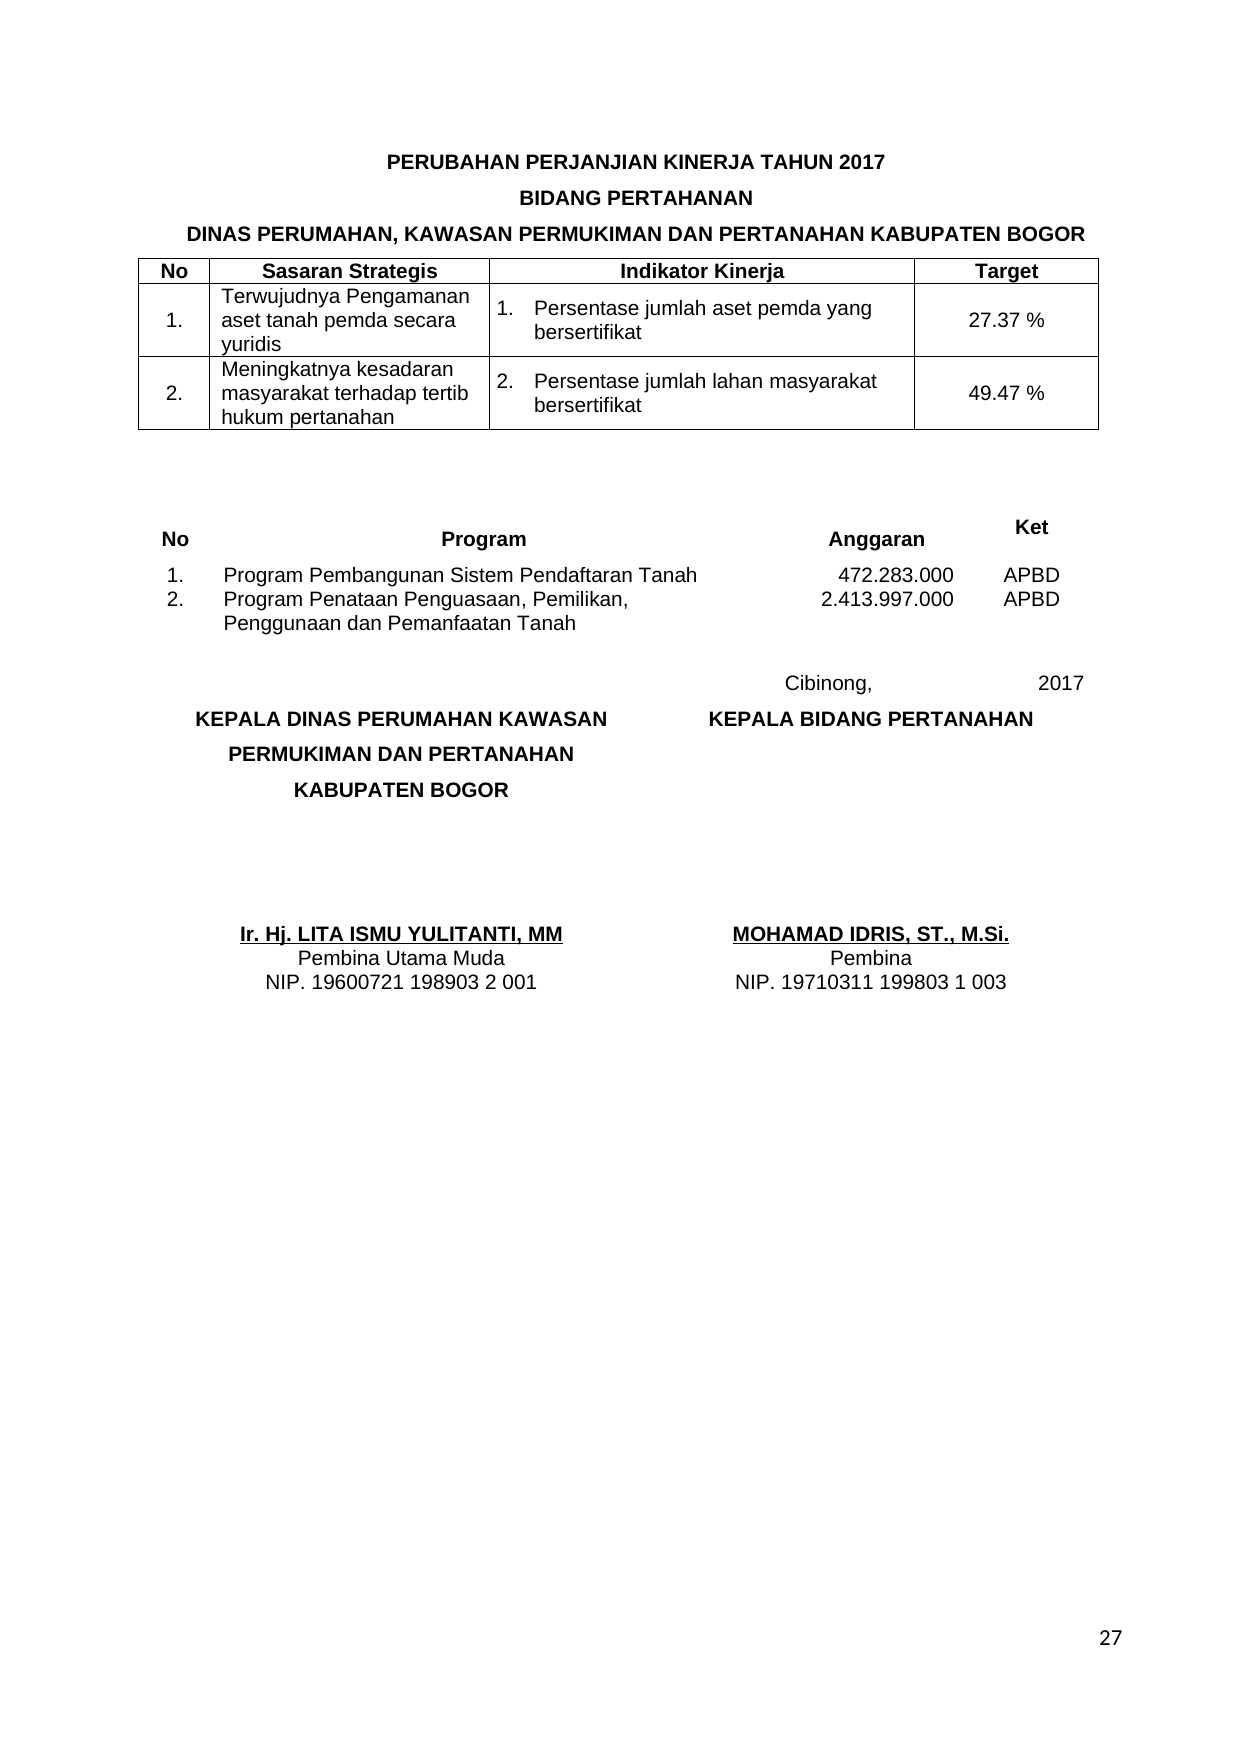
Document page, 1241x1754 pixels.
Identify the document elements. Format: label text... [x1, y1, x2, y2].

table_cell APBD [965, 587, 1098, 634]
table_cell Program Pembangunan Sistem Pendaftaran Tanah [212, 563, 755, 587]
table_cell 49.47 % [915, 357, 1098, 429]
table_header Cibinong, November 2017 KEPALA BIDANG PERTANAHAN MOHAMAD IDRIS, ST., M.Si. Pembina NIP. 19710311 199803 1 003 [636, 670, 1106, 1030]
table_header Target [915, 259, 1098, 283]
text PERUBAHAN PERJANJIAN KINERJA TAHUN 2017 [150, 150, 1122, 174]
table_cell 1. [139, 563, 212, 587]
table_cell Meningkatnya kesadaran masyarakat terhadap tertib hukum pertanahan [210, 357, 489, 429]
table_header Sasaran Strategis [210, 259, 489, 283]
table_cell Terwujudnya Pengamanan aset tanah pemda secara yuridis [210, 284, 489, 356]
table_cell Persentase jumlah lahan masyarakat bersertifikat [490, 357, 914, 429]
table_cell 27.37 % [915, 284, 1098, 356]
table_cell 2. [139, 357, 209, 429]
text DINAS PERUMAHAN, KAWASAN PERMUKIMAN DAN PERTANAHAN KABUPATEN BOGOR [150, 222, 1122, 246]
table_cell Persentase jumlah aset pemda yang bersertifikat [490, 284, 914, 356]
table_cell 2.413.997.000 [755, 587, 965, 634]
table_cell 1. [139, 284, 209, 356]
table_header Anggaran [755, 515, 965, 563]
table_header No [139, 515, 212, 563]
table_header KEPALA DINAS PERUMAHAN KAWASAN PERMUKIMAN DAN PERTANAHAN KABUPATEN BOGOR Ir. Hj. LITA ISMU YULITANTI, MM Pembina Utama Muda NIP. 19600721 198903 2 001 [166, 670, 636, 1030]
table_header No [139, 259, 209, 283]
table_cell Program Penataan Penguasaan, Pemilikan, Penggunaan dan Pemanfaatan Tanah [212, 587, 755, 634]
table_header Ket [965, 515, 1098, 563]
text BIDANG PERTAHANAN [150, 186, 1122, 210]
table_cell APBD [965, 563, 1098, 587]
table_header Indikator Kinerja [490, 259, 914, 283]
table_cell 2. [139, 587, 212, 634]
table_cell 472.283.000 [755, 563, 965, 587]
table_header Program [212, 515, 755, 563]
